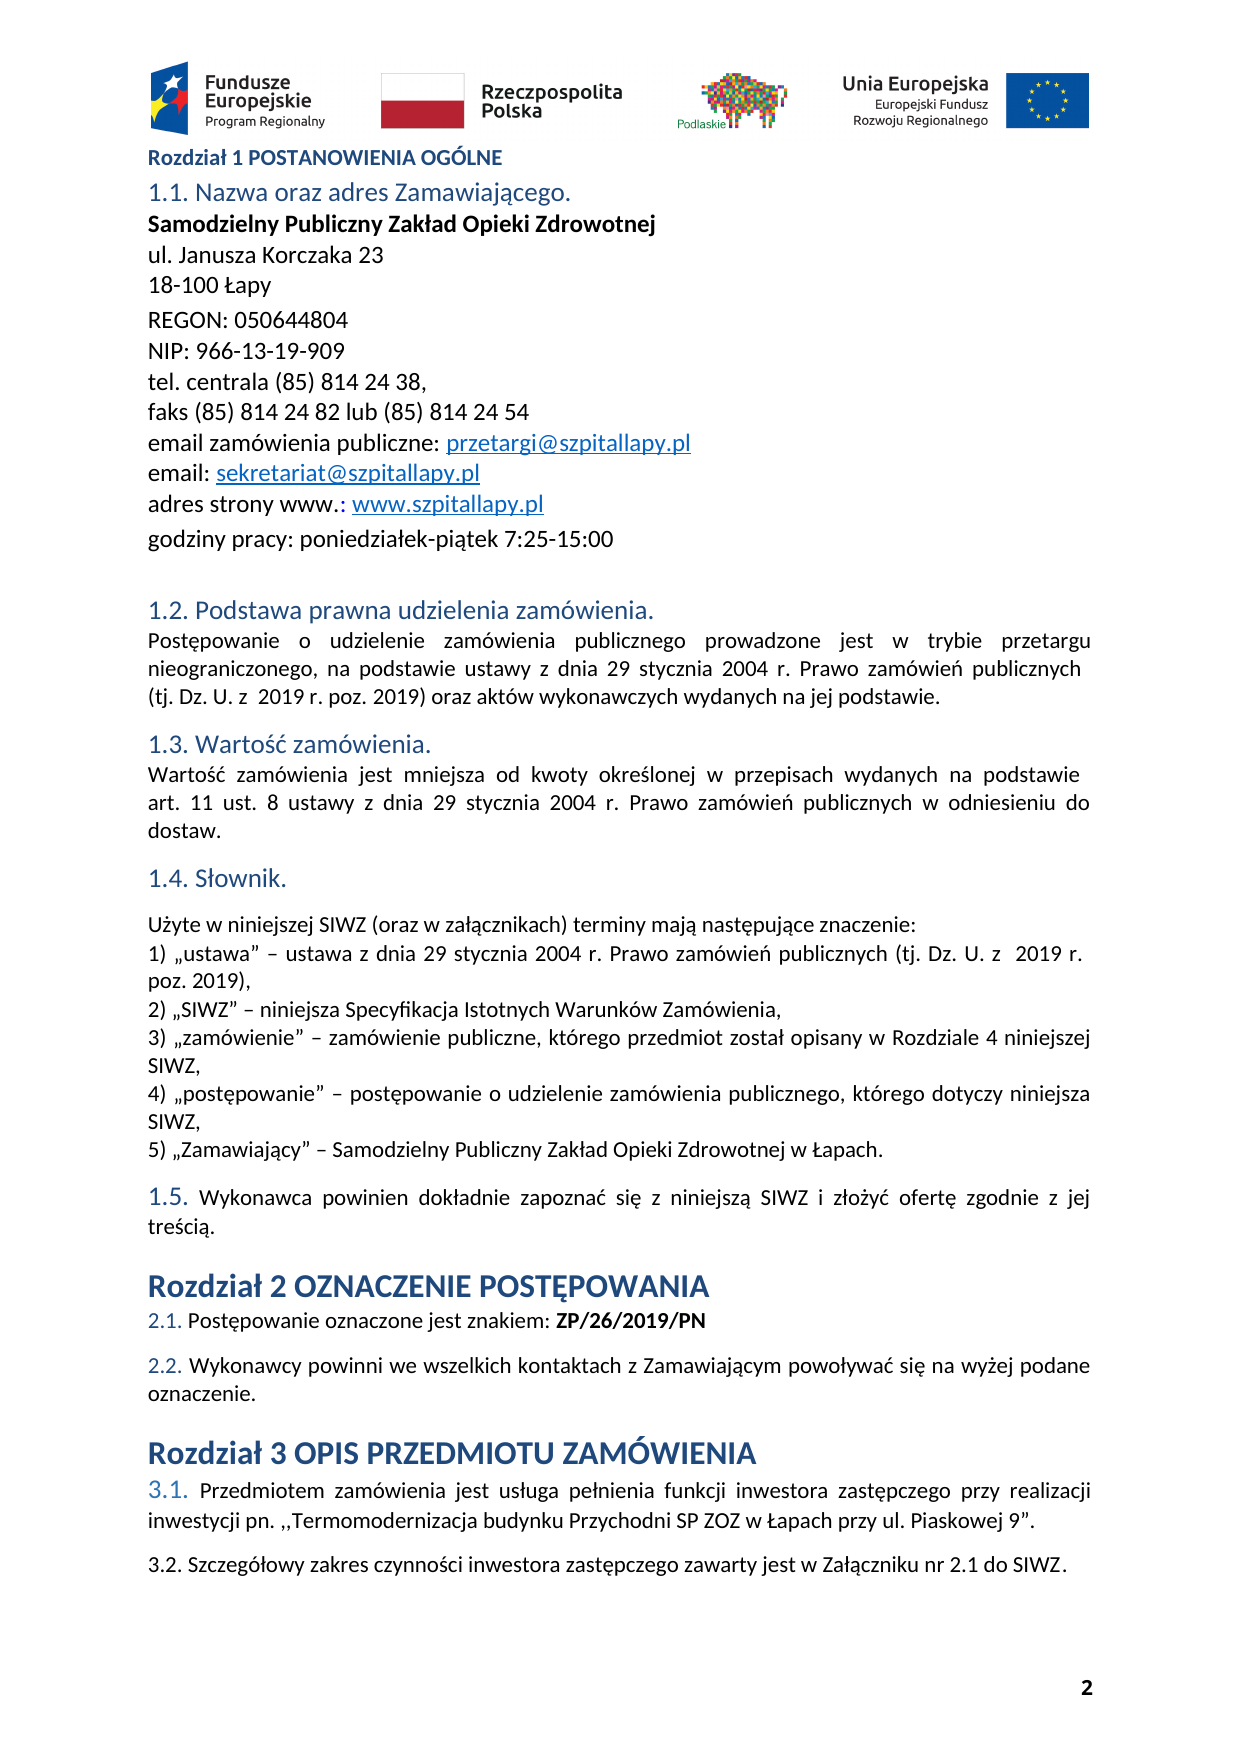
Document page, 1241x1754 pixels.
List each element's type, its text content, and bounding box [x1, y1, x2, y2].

text 1.5. Wykonawca powinien dokładnie zapoznać się z niniejszą SIWZ i złożyć ofertę zgodnie z jej treścią. [148, 1179, 1092, 1241]
text Rozdział 1 POSTANOWIENIA OGÓLNE [148, 143, 1092, 171]
text 2.2. Wykonawcy powinni we wszelkich kontaktach z Zamawiającym powoływać się na wyżej podane oznaczenie. [148, 1351, 1092, 1407]
text 18-100 Łapy [148, 269, 1092, 300]
text 4) „postępowanie” – postępowanie o udzielenie zamówienia publicznego, którego dotyczy niniejsza SIWZ, [148, 1079, 1092, 1135]
text Samodzielny Publiczny Zakład Opieki Zdrowotnej [148, 208, 1092, 239]
subtitle 1.2. Podstawa prawna udzielenia zamówienia. [148, 593, 1092, 626]
text faks (85) 814 24 82 lub (85) 814 24 54 [148, 396, 1092, 427]
text 3.1. Przedmiotem zamówienia jest usługa pełnienia funkcji inwestora zastępczego przy realizacji inwestycji pn. ,,Termomodernizacja budynku Przychodni SP ZOZ w Łapach przy ul. Piaskowej 9”. [148, 1473, 1092, 1534]
text NIP: 966-13-19-909 [148, 335, 1092, 366]
text godziny pracy: poniedziałek-piątek 7:25-15:00 [148, 523, 1092, 553]
subtitle 1.3. Wartość zamówienia. [148, 727, 1092, 760]
subtitle Rozdział 3 OPIS PRZEDMIOTU ZAMÓWIENIA [148, 1432, 1092, 1473]
text email: sekretariat@szpitallapy.pl [148, 457, 1092, 488]
text 3) „zamówienie” – zamówienie publiczne, którego przedmiot został opisany w Rozdziale 4 niniejszej SIWZ, [148, 1023, 1092, 1079]
text Postępowanie o udzielenie zamówienia publicznego prowadzone jest w trybie przetargu nieograniczonego, na podstawie ustawy z dnia 29 stycznia 2004 r. Prawo zamówień publicznych (tj. Dz. U. z 2019 r. poz. 2019) oraz aktów wykonawczych wydanych na jej podstawie. [148, 626, 1092, 711]
text adres strony www.: www.szpitallapy.pl [148, 488, 1092, 518]
subtitle Rozdział 2 OZNACZENIE POSTĘPOWANIA [148, 1266, 1092, 1306]
text 1) „ustawa” – ustawa z dnia 29 stycznia 2004 r. Prawo zamówień publicznych (tj. Dz. U. z 2019 r. poz. 2019), [148, 939, 1092, 995]
text 3.2. Szczegółowy zakres czynności inwestora zastępczego zawarty jest w Załączniku nr 2.1 do SIWZ. [148, 1550, 1092, 1578]
text REGON: 050644804 [148, 305, 1092, 335]
text Użyte w niniejszej SIWZ (oraz w załącznikach) terminy mają następujące znaczenie: [148, 911, 1092, 939]
text 2.1. Postępowanie oznaczone jest znakiem: ZP/26/2019/PN [148, 1306, 1092, 1334]
text email zamówienia publiczne: przetargi@szpitallapy.pl [148, 427, 1092, 457]
subtitle 1.1. Nazwa oraz adres Zamawiającego. [148, 175, 1092, 208]
text Wartość zamówienia jest mniejsza od kwoty określonej w przepisach wydanych na podstawie art. 11 ust. 8 ustawy z dnia 29 stycznia 2004 r. Prawo zamówień publicznych w odniesieniu do dostaw. [148, 760, 1092, 844]
text 5) „Zamawiający” – Samodzielny Publiczny Zakład Opieki Zdrowotnej w Łapach. [148, 1135, 1092, 1163]
text 1.4. Słownik. [148, 861, 1092, 894]
text ul. Janusza Korczaka 23 [148, 239, 1092, 269]
text tel. centrala (85) 814 24 38, [148, 366, 1092, 396]
picture [147, 57, 1093, 140]
text 2) „SIWZ” – niniejsza Specyfikacja Istotnych Warunków Zamówienia, [148, 995, 1092, 1023]
